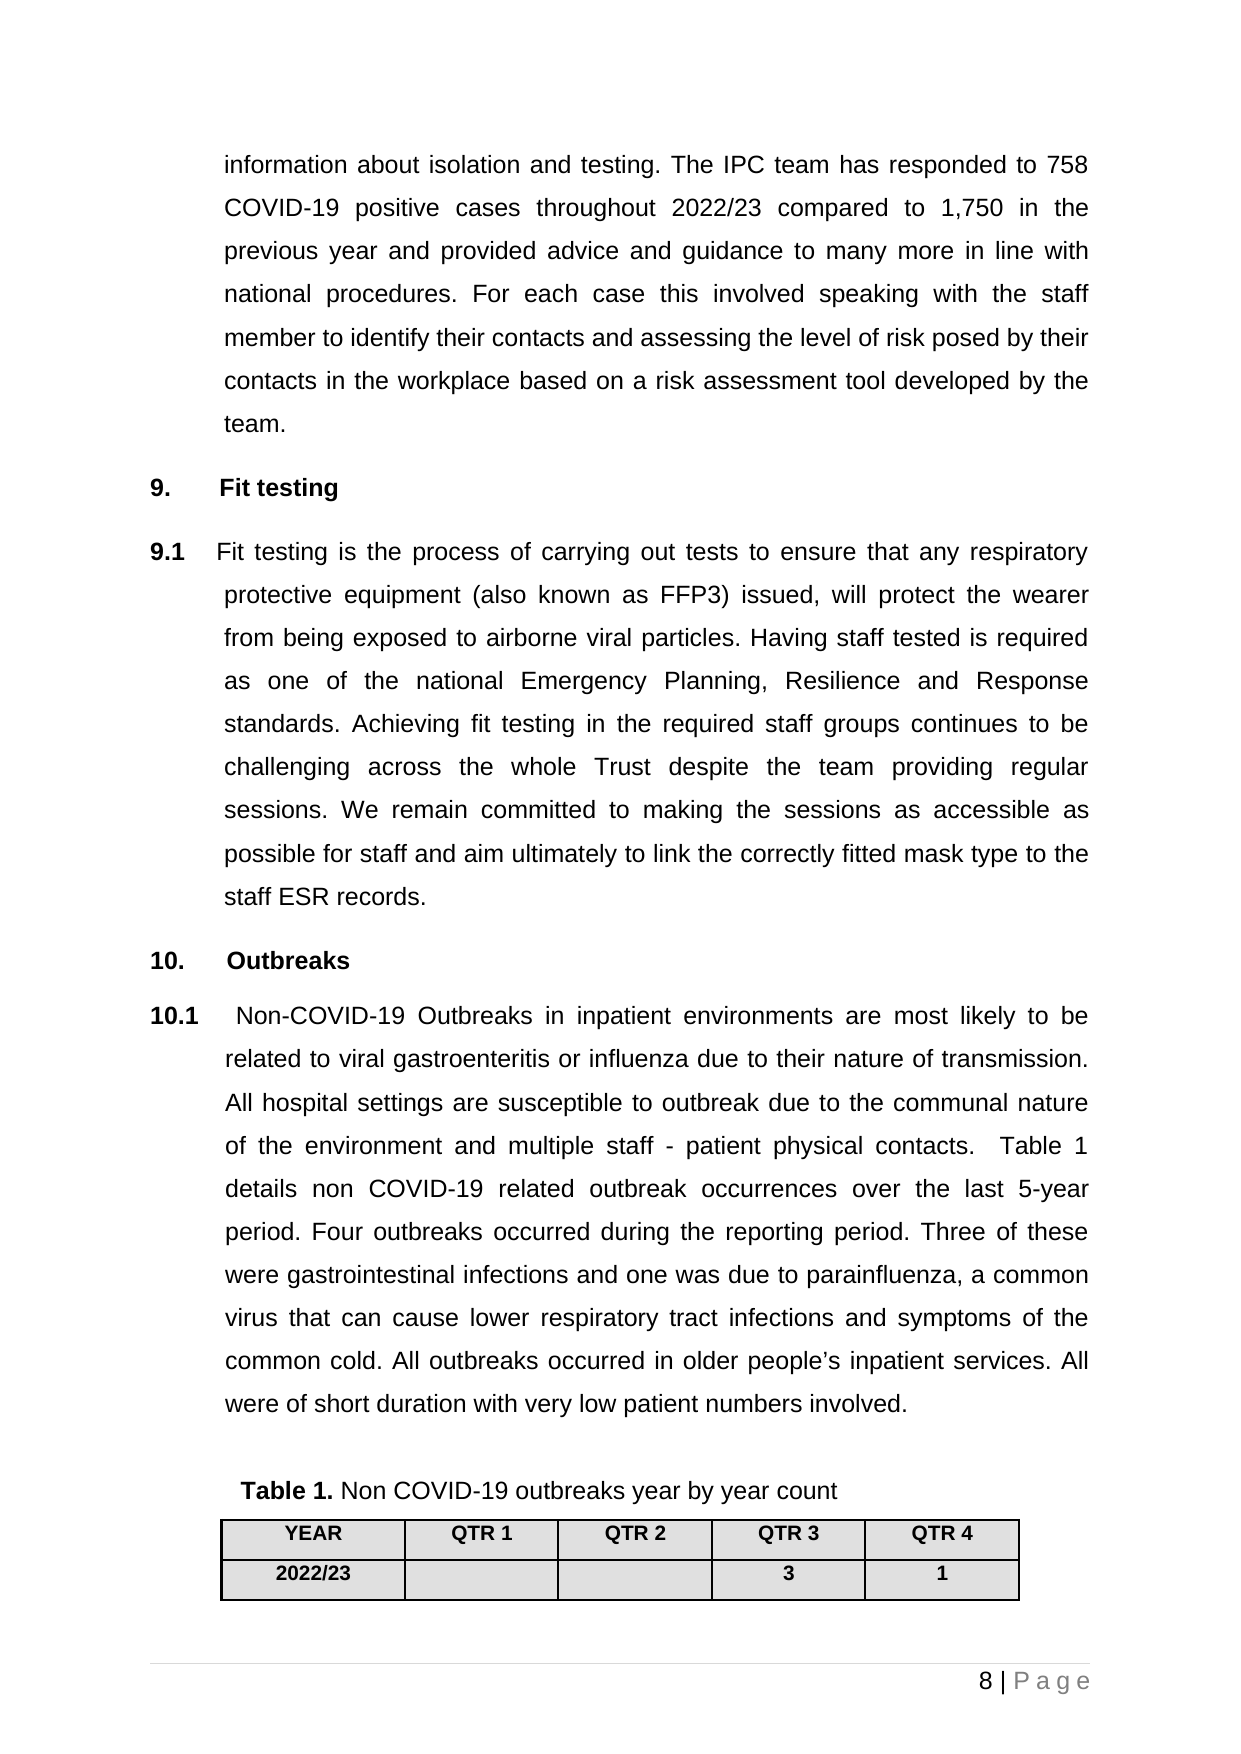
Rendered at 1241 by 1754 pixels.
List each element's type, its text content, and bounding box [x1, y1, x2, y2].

table_header QTR 4 [866, 1521, 1018, 1559]
text 10. Outbreaks [150, 946, 1090, 974]
table_cell 1 [866, 1561, 1018, 1599]
text Table 1. Non COVID-19 outbreaks year by year count [150, 1476, 1090, 1504]
text 9.1 Fit testing is the process of carrying out tests to ensure that any respiratory protective equipment (also known as FFP3) issued, will protect the wearer from being exposed to airborne viral particles. Having staff tested is required as one of the national Emergency Planning, Resilience and Response standards. Achieving fit testing in the required staff groups continues to be challenging across the whole Trust despite the team providing regular sessions. We remain committed to making the sessions as accessible as possible for staff and aim ultimately to link the correctly fitted mask type to the staff ESR records. [150, 537, 1090, 910]
text 10.1 Non-COVID-19 Outbreaks in inpatient environments are most likely to be related to viral gastroenteritis or influenza due to their nature of transmission. All hospital settings are susceptible to outbreak due to the communal nature of the environment and multiple staff - patient physical contacts. Table 1 details non COVID-19 related outbreak occurrences over the last 5-year period. Four outbreaks occurred during the reporting period. Three of these were gastrointestinal infections and one was due to parainfluenza, a common virus that can cause lower respiratory tract infections and symptoms of the common cold. All outbreaks occurred in older people’s inpatient services. All were of short duration with very low patient numbers involved. [150, 1001, 1090, 1418]
table_header YEAR [223, 1521, 404, 1559]
table_header QTR 2 [559, 1521, 711, 1559]
table_header QTR 3 [713, 1521, 864, 1559]
text 9. Fit testing [150, 473, 1090, 501]
table_cell 2022/23 [223, 1561, 404, 1599]
table_cell [406, 1561, 557, 1599]
table_header QTR 1 [406, 1521, 557, 1559]
table_cell [559, 1561, 711, 1599]
table_cell 3 [713, 1561, 864, 1599]
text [135, 150, 1090, 437]
